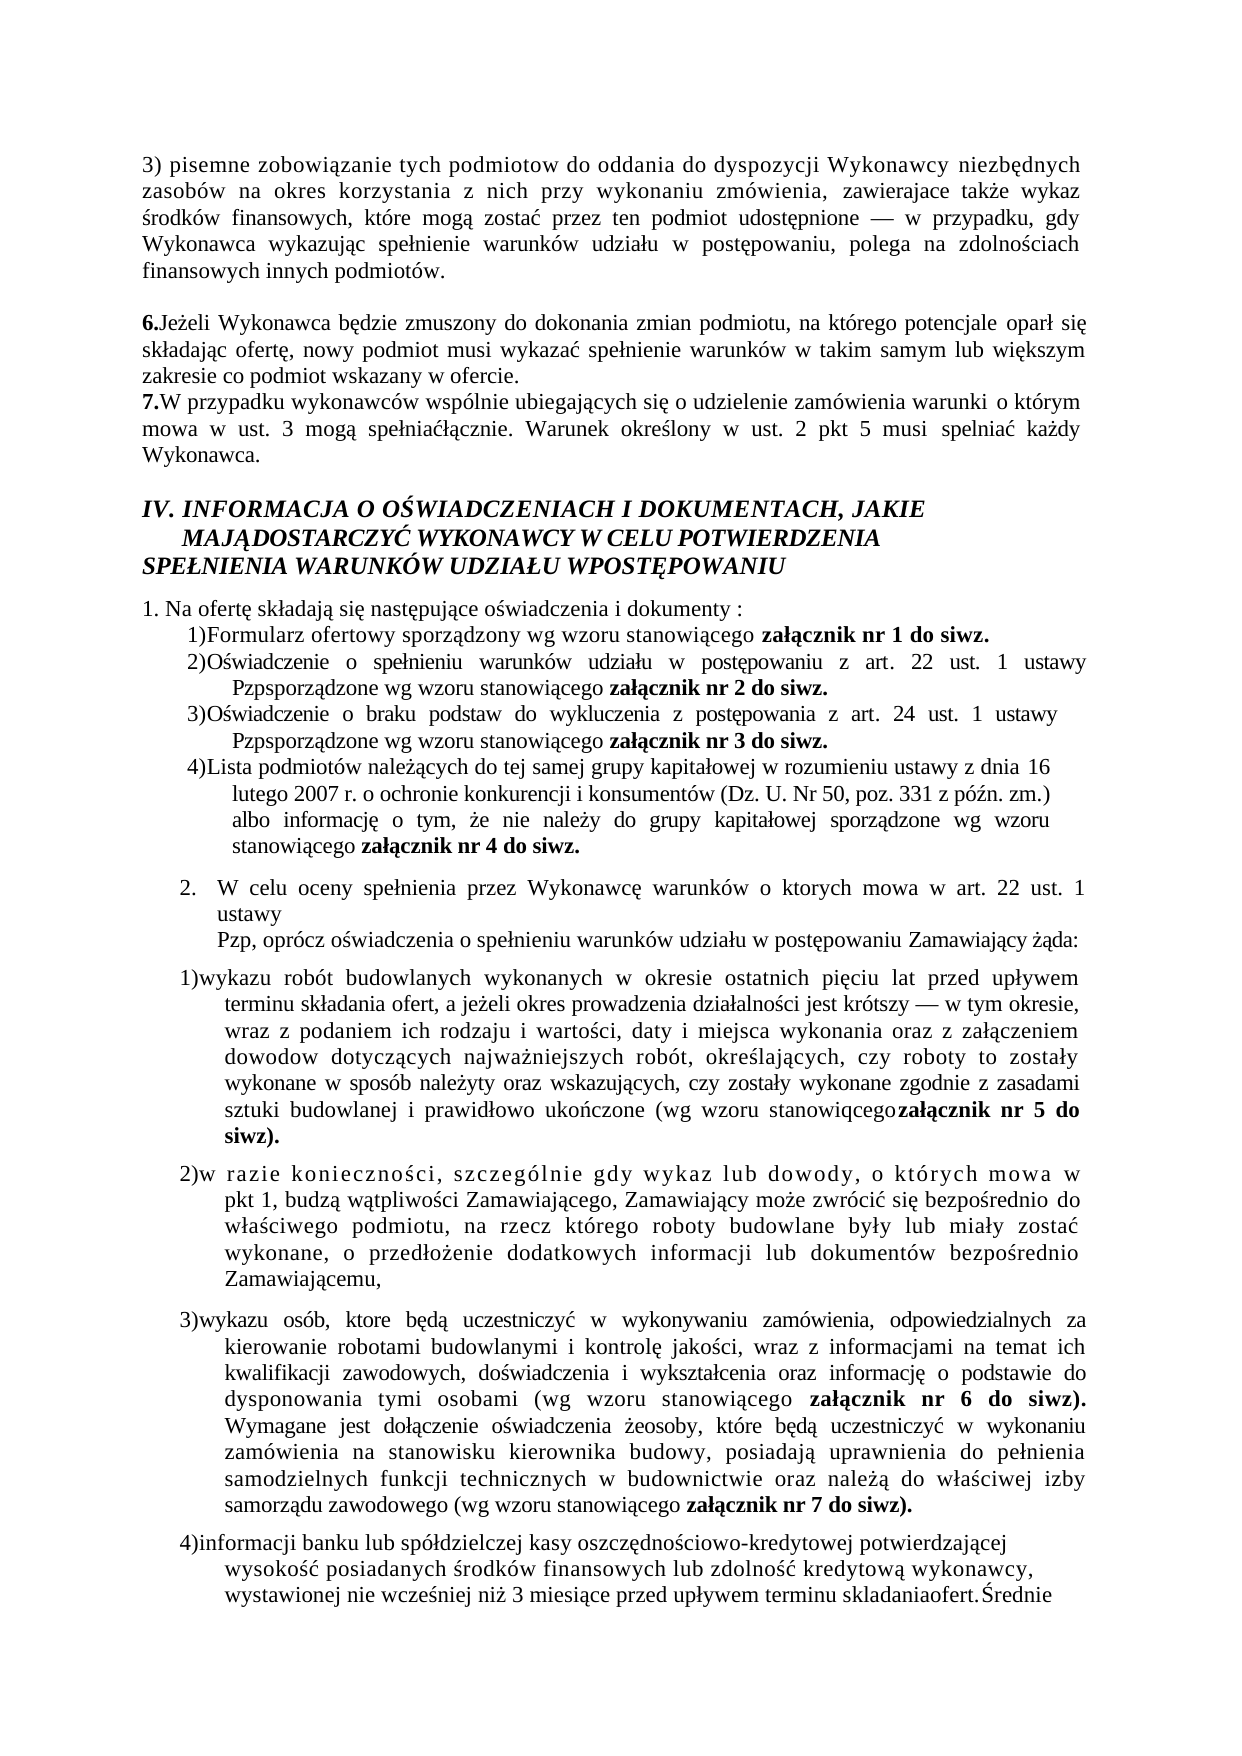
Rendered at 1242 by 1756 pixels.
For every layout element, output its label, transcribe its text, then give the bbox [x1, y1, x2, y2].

text 3) pisemne zobowiązanie tych podmiotow do oddania do dyspozycji Wykonawcy niezbędnych zasobów na okres korzystania z nich przy wykonaniu zmówienia, zawierajace także wykaz środków finansowych, które mogą zostać przez ten podmiot udostępnione — w przypadku, gdy Wykonawca wykazując spełnienie warunków udziału w postępowaniu, polega na zdolnościach finansowych innych podmiotów. [142, 151, 1080, 283]
list Lista podmiotów należących do tej samej grupy kapitałowej w rozumieniu ustawy z dnia 16 lutego 2007 r. o ochronie konkurencji i konsumentów (Dz. U. Nr 50, poz. 331 z późn. zm.) albo informację o tym, że nie należy do grupy kapitałowej sporządzone wg wzoru stanowiącego załącznik nr 4 do siwz. [187, 753, 1050, 859]
text 6.Jeżeli Wykonawca będzie zmuszony do dokonania zmian podmiotu, na którego potencjale oparł się składając ofertę, nowy podmiot musi wykazać spełnienie warunków w takim samym lub większym zakresie co podmiot wskazany w ofercie. [142, 309, 1087, 388]
text 1. Na ofertę składają się następujące oświadczenia i dokumenty : [142, 595, 1088, 621]
list wykazu osób, ktore będą uczestniczyć w wykonywaniu zamówienia, odpowiedzialnych za kierowanie robotami budowlanymi i kontrolę jakości, wraz z informacjami na temat ich kwalifikacji zawodowych, doświadczenia i wykształcenia oraz informację o podstawie do dysponowania tymi osobami (wg wzoru stanowiącego załącznik nr 6 do siwz). Wymagane jest dołączenie oświadczenia żeosoby, które będą uczestniczyć w wykonaniu zamówienia na stanowisku kierownika budowy, posiadają uprawnienia do pełnienia samodzielnych funkcji technicznych w budownictwie oraz należą do właściwej izby samorządu zawodowego (wg wzoru stanowiącego załącznik nr 7 do siwz). [179, 1306, 1087, 1517]
list Pzp, oprócz oświadczenia o spełnieniu warunków udziału w postępowaniu Zamawiający żąda: [217, 926, 1087, 953]
text IV. INFORMACJA O OŚWIADCZENIACH I DOKUMENTACH, JAKIE [142, 494, 1035, 523]
list w razie konieczności, szczególnie gdy wykaz lub dowody, o których mowa w pkt 1, budzą wątpliwości Zamawiającego, Zamawiający może zwrócić się bezpośrednio do właściwego podmiotu, na rzecz którego roboty budowlane były lub miały zostać wykonane, o przedłożenie dodatkowych informacji lub dokumentów bezpośrednio Zamawiającemu, [179, 1160, 1080, 1291]
list wykazu robót budowlanych wykonanych w okresie ostatnich pięciu lat przed upływem terminu składania ofert, a jeżeli okres prowadzenia działalności jest krótszy — w tym okresie, wraz z podaniem ich rodzaju i wartości, daty i miejsca wykonania oraz z załączeniem dowodow dotyczących najważniejszych robót, określających, czy roboty to zostały wykonane w sposób należyty oraz wskazujących, czy zostały wykonane zgodnie z zasadami sztuki budowlanej i prawidłowo ukończone (wg wzoru stanowiqcegozałącznik nr 5 do siwz). [179, 964, 1080, 1148]
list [179, 1528, 1080, 1608]
list W celu oceny spełnienia przez Wykonawcę warunków o ktorych mowa w art. 22 ust. 1 ustawy [179, 874, 1087, 926]
list Oświadczenie o spełnieniu warunków udziału w postępowaniu z art. 22 ust. 1 ustawy Pzpsporządzone wg wzoru stanowiącego załącznik nr 2 do siwz. [187, 648, 1087, 701]
list Formularz ofertowy sporządzony wg wzoru stanowiącego załącznik nr 1 do siwz. [187, 621, 1088, 648]
text MAJĄDOSTARCZYĆ WYKONAWCY W CELU POTWIERDZENIA [142, 523, 1035, 551]
text 7.W przypadku wykonawców wspólnie ubiegających się o udzielenie zamówienia warunki o którym mowa w ust. 3 mogą spełniaćłącznie. Warunek określony w ust. 2 pkt 5 musi spelniać każdy Wykonawca. [142, 388, 1080, 467]
text SPEŁNIENIA WARUNKÓW UDZIAŁU WPOSTĘPOWANIU [142, 551, 1035, 580]
list Oświadczenie o braku podstaw do wykluczenia z postępowania z art. 24 ust. 1 ustawy Pzpsporządzone wg wzoru stanowiącego załącznik nr 3 do siwz. [187, 701, 1058, 753]
